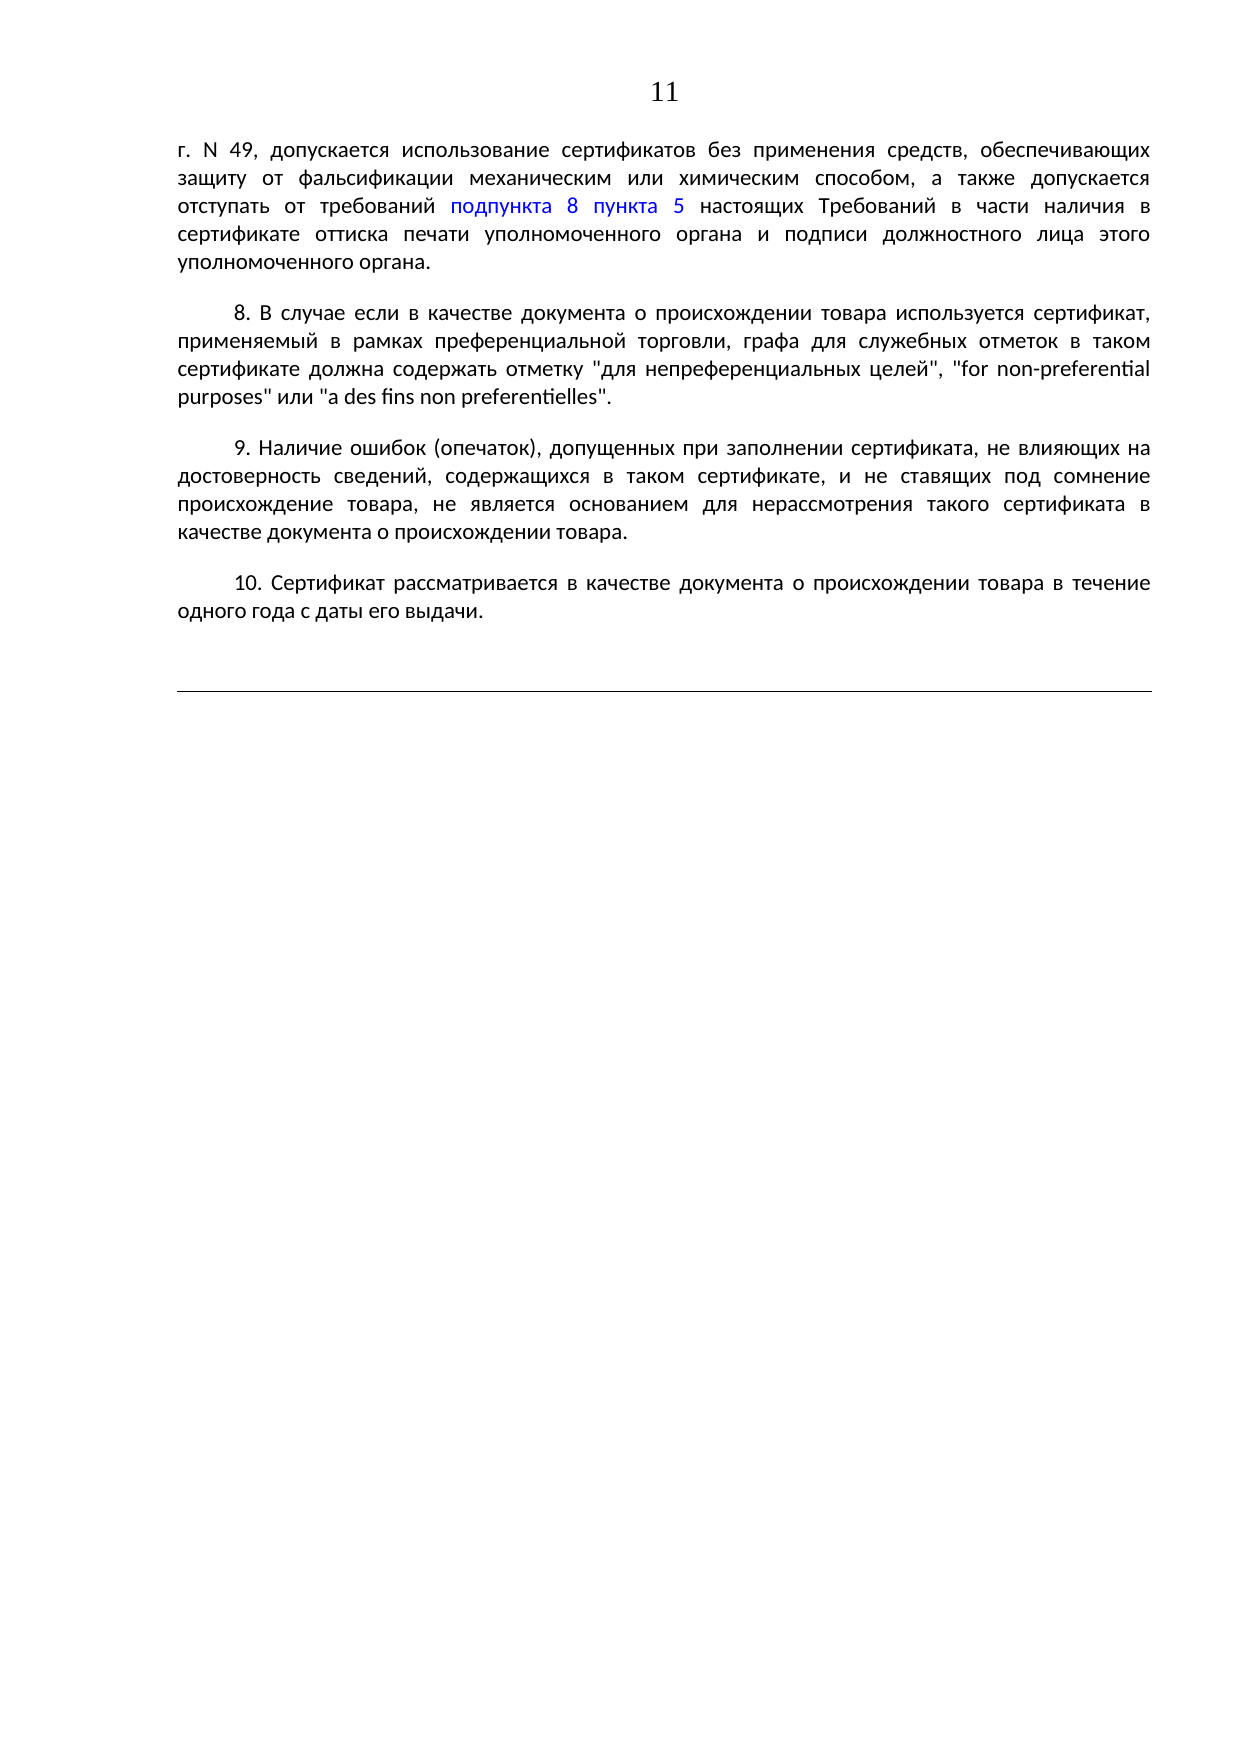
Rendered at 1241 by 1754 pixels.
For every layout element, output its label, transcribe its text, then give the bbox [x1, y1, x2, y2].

text 8. В случае если в качестве документа о происхождении товара используется сертификат, применяемый в рамках преференциальной торговли, графа для служебных отметок в таком сертификате должна содержать отметку "для непреференциальных целей", "for non-preferential purposes" или "a des fins non preferentielles". [177, 298, 1152, 410]
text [177, 135, 1152, 275]
text 9. Наличие ошибок (опечаток), допущенных при заполнении сертификата, не влияющих на достоверность сведений, содержащихся в таком сертификате, и не ставящих под сомнение происхождение товара, не является основанием для нерассмотрения такого сертификата в качестве документа о происхождении товара. [177, 433, 1152, 545]
text 10. Сертификат рассматривается в качестве документа о происхождении товара в течение одного года с даты его выдачи. [177, 568, 1152, 624]
